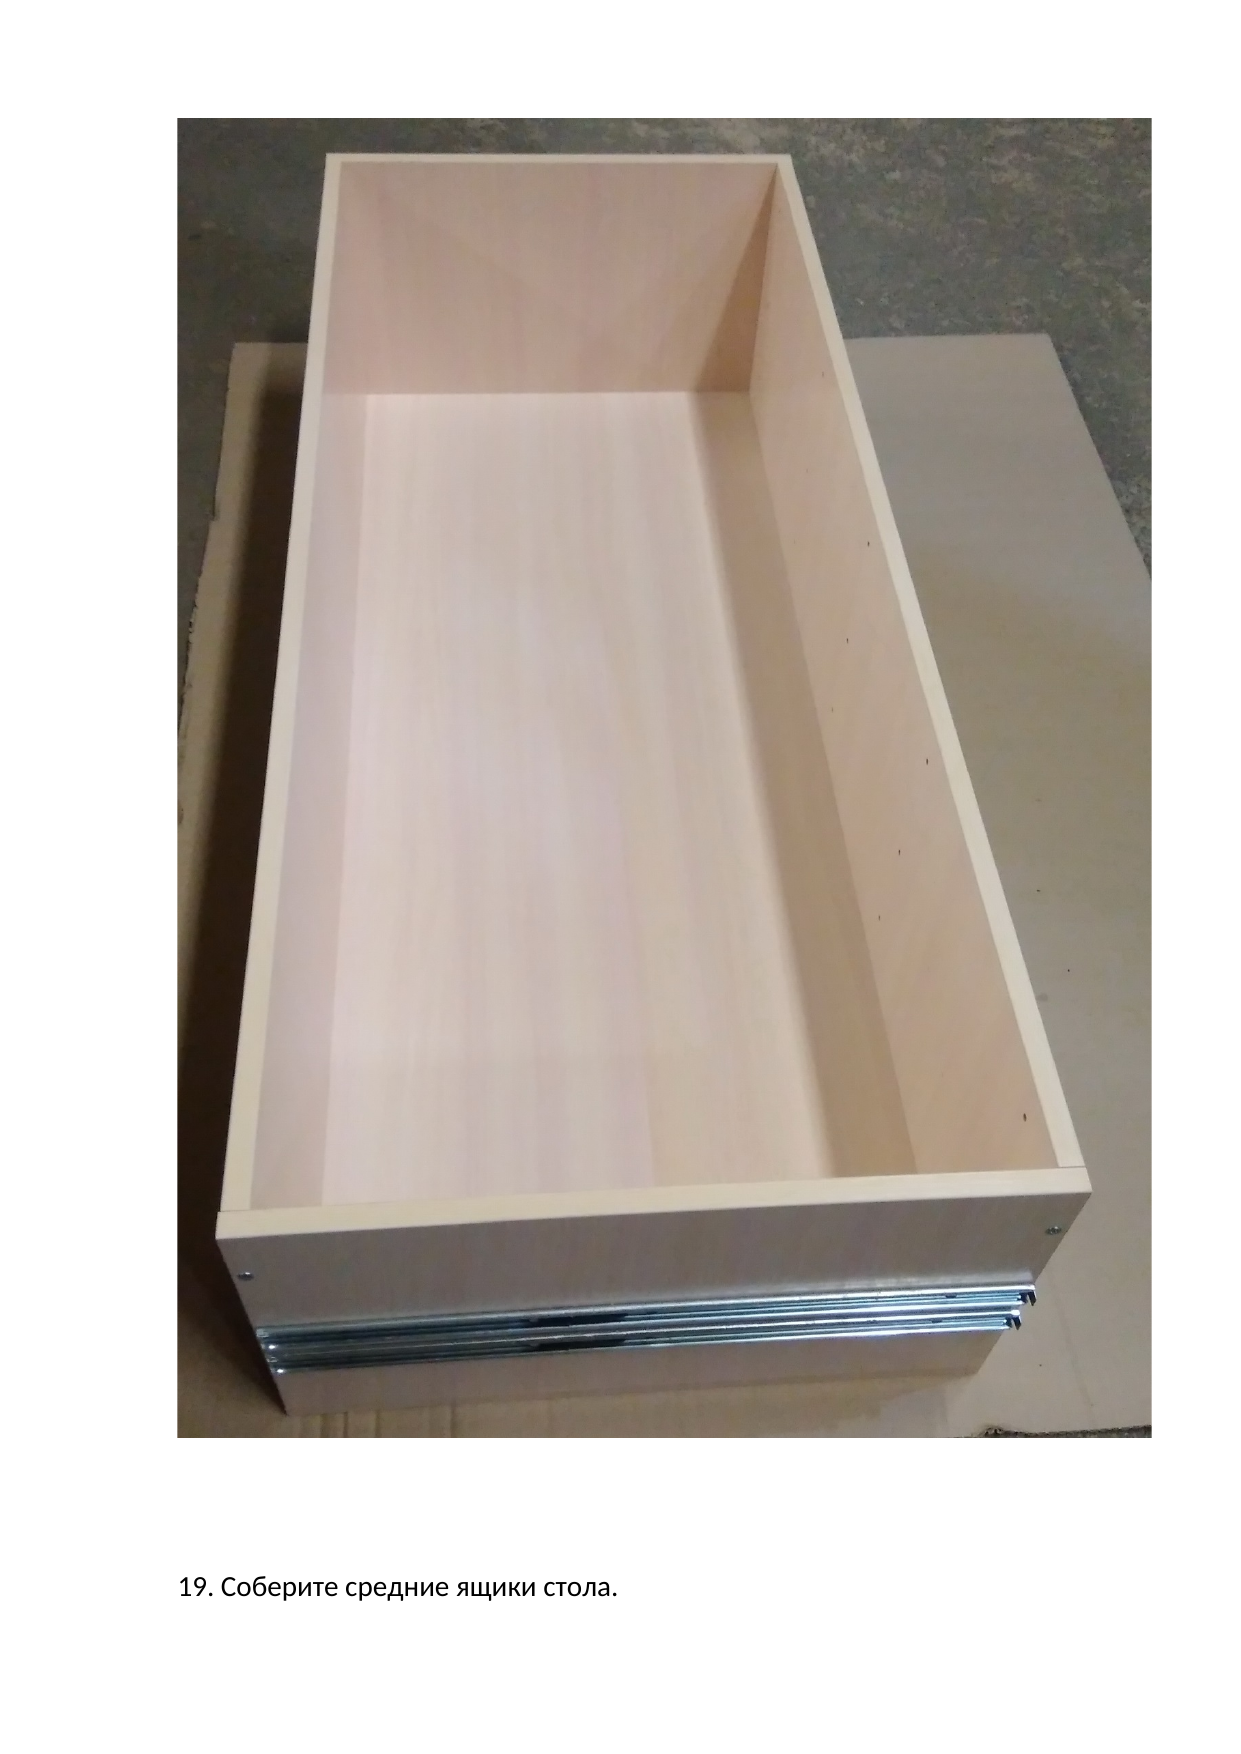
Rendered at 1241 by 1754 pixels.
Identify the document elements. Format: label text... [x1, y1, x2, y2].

text 19. Соберите средние ящики стола. [177, 1568, 1152, 1604]
picture [177, 118, 1152, 1438]
